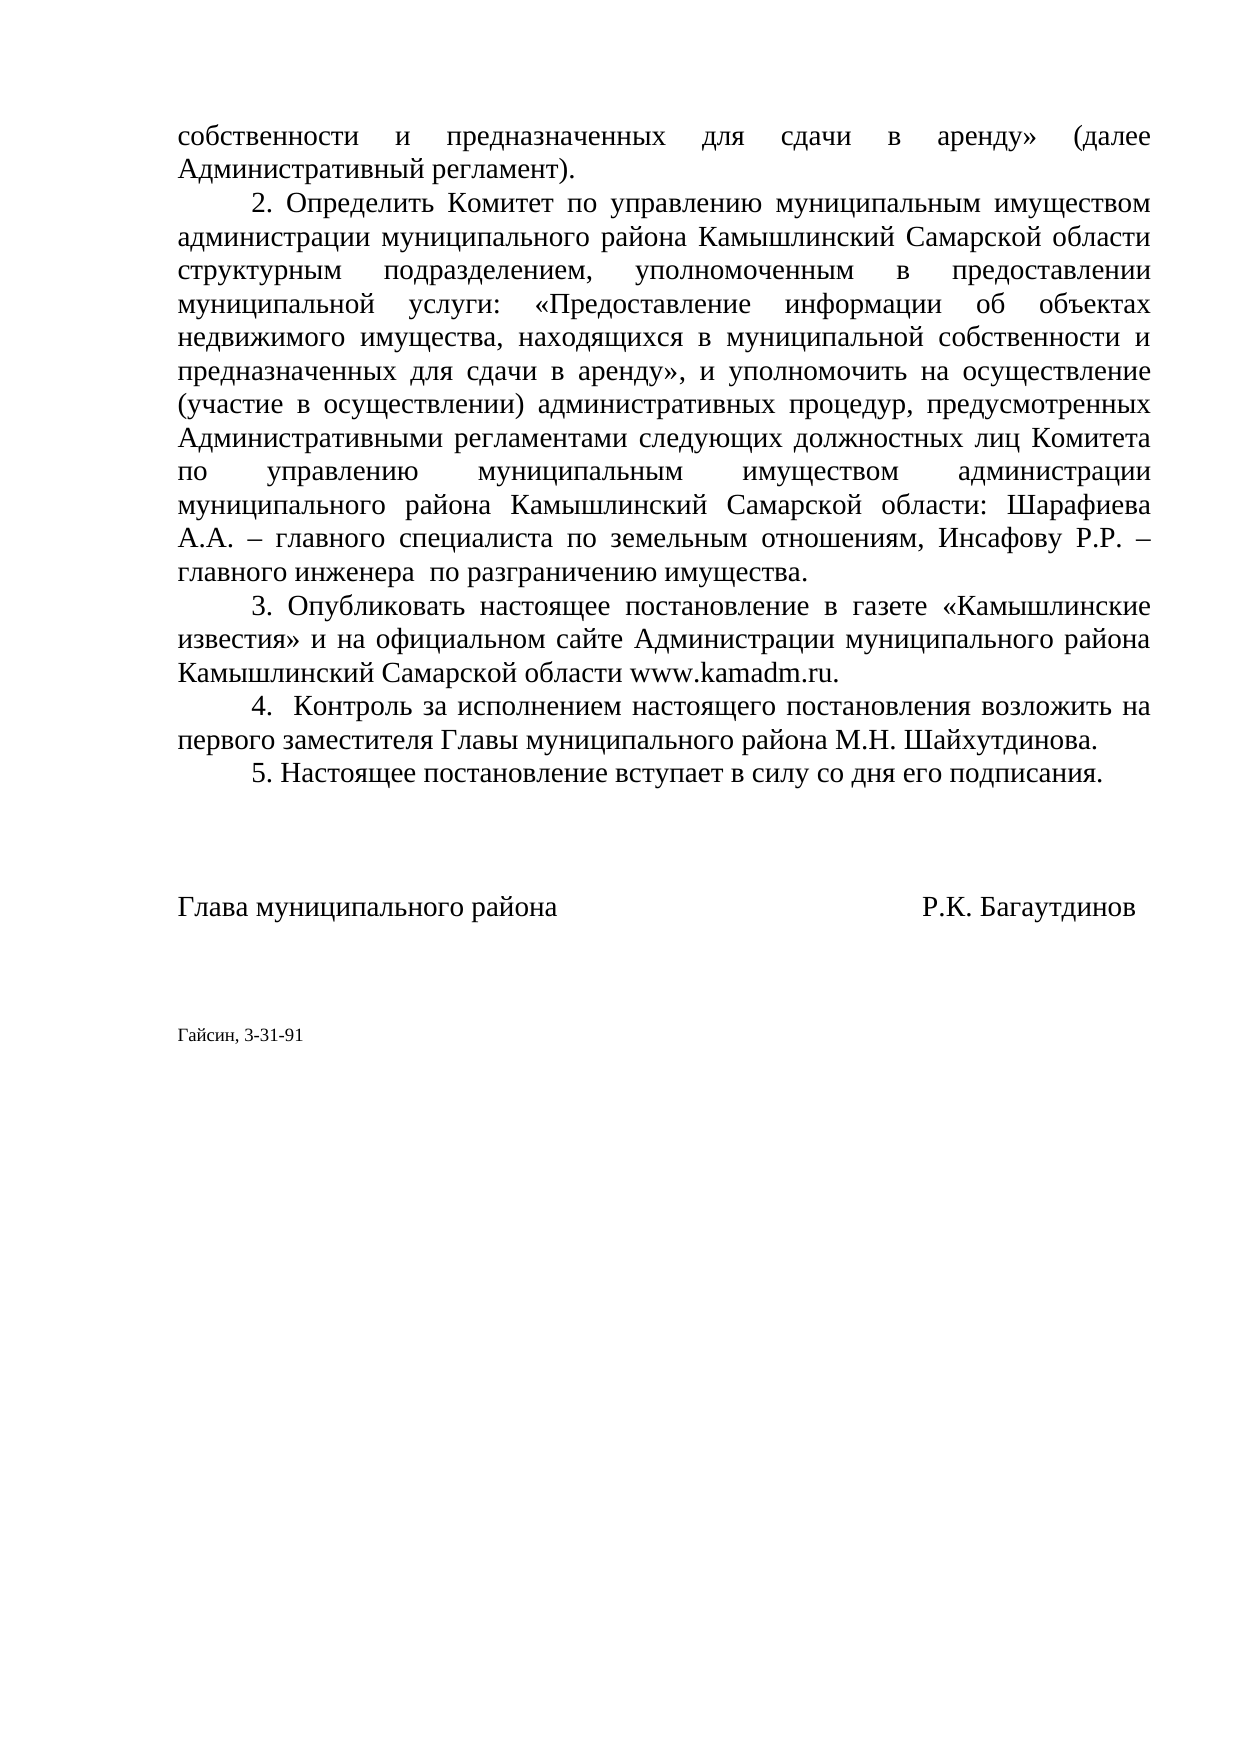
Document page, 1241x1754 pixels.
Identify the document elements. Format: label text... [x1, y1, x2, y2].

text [177, 118, 1152, 185]
text Глава муниципального района Р.К. Багаутдинов [177, 889, 1152, 923]
text Гайсин, 3-31-91 [177, 1024, 1152, 1045]
text 2. Определить Комитет по управлению муниципальным имуществом администрации муниципального района Камышлинский Самарской области структурным подразделением, уполномоченным в предоставлении муниципальной услуги: «Предоставление информации об объектах недвижимого имущества, находящихся в муниципальной собственности и предназначенных для сдачи в аренду», и уполномочить на осуществление (участие в осуществлении) административных процедур, предусмотренных Административными регламентами следующих должностных лиц Комитета по управлению муниципальным имуществом администрации муниципального района Камышлинский Самарской области: Шарафиева А.А. – главного специалиста по земельным отношениям, Инсафову Р.Р. – главного инженера по разграничению имущества. [177, 185, 1152, 588]
text 4. Контроль за исполнением настоящего постановления возложить на первого заместителя Главы муниципального района М.Н. Шайхутдинова. [177, 688, 1152, 755]
text 5. Настоящее постановление вступает в силу со дня его подписания. [177, 755, 1152, 789]
text 3. Опубликовать настоящее постановление в газете «Камышлинские известия» и на официальном сайте Администрации муниципального района Камышлинский Самарской области www.kamadm.ru. [177, 588, 1152, 688]
